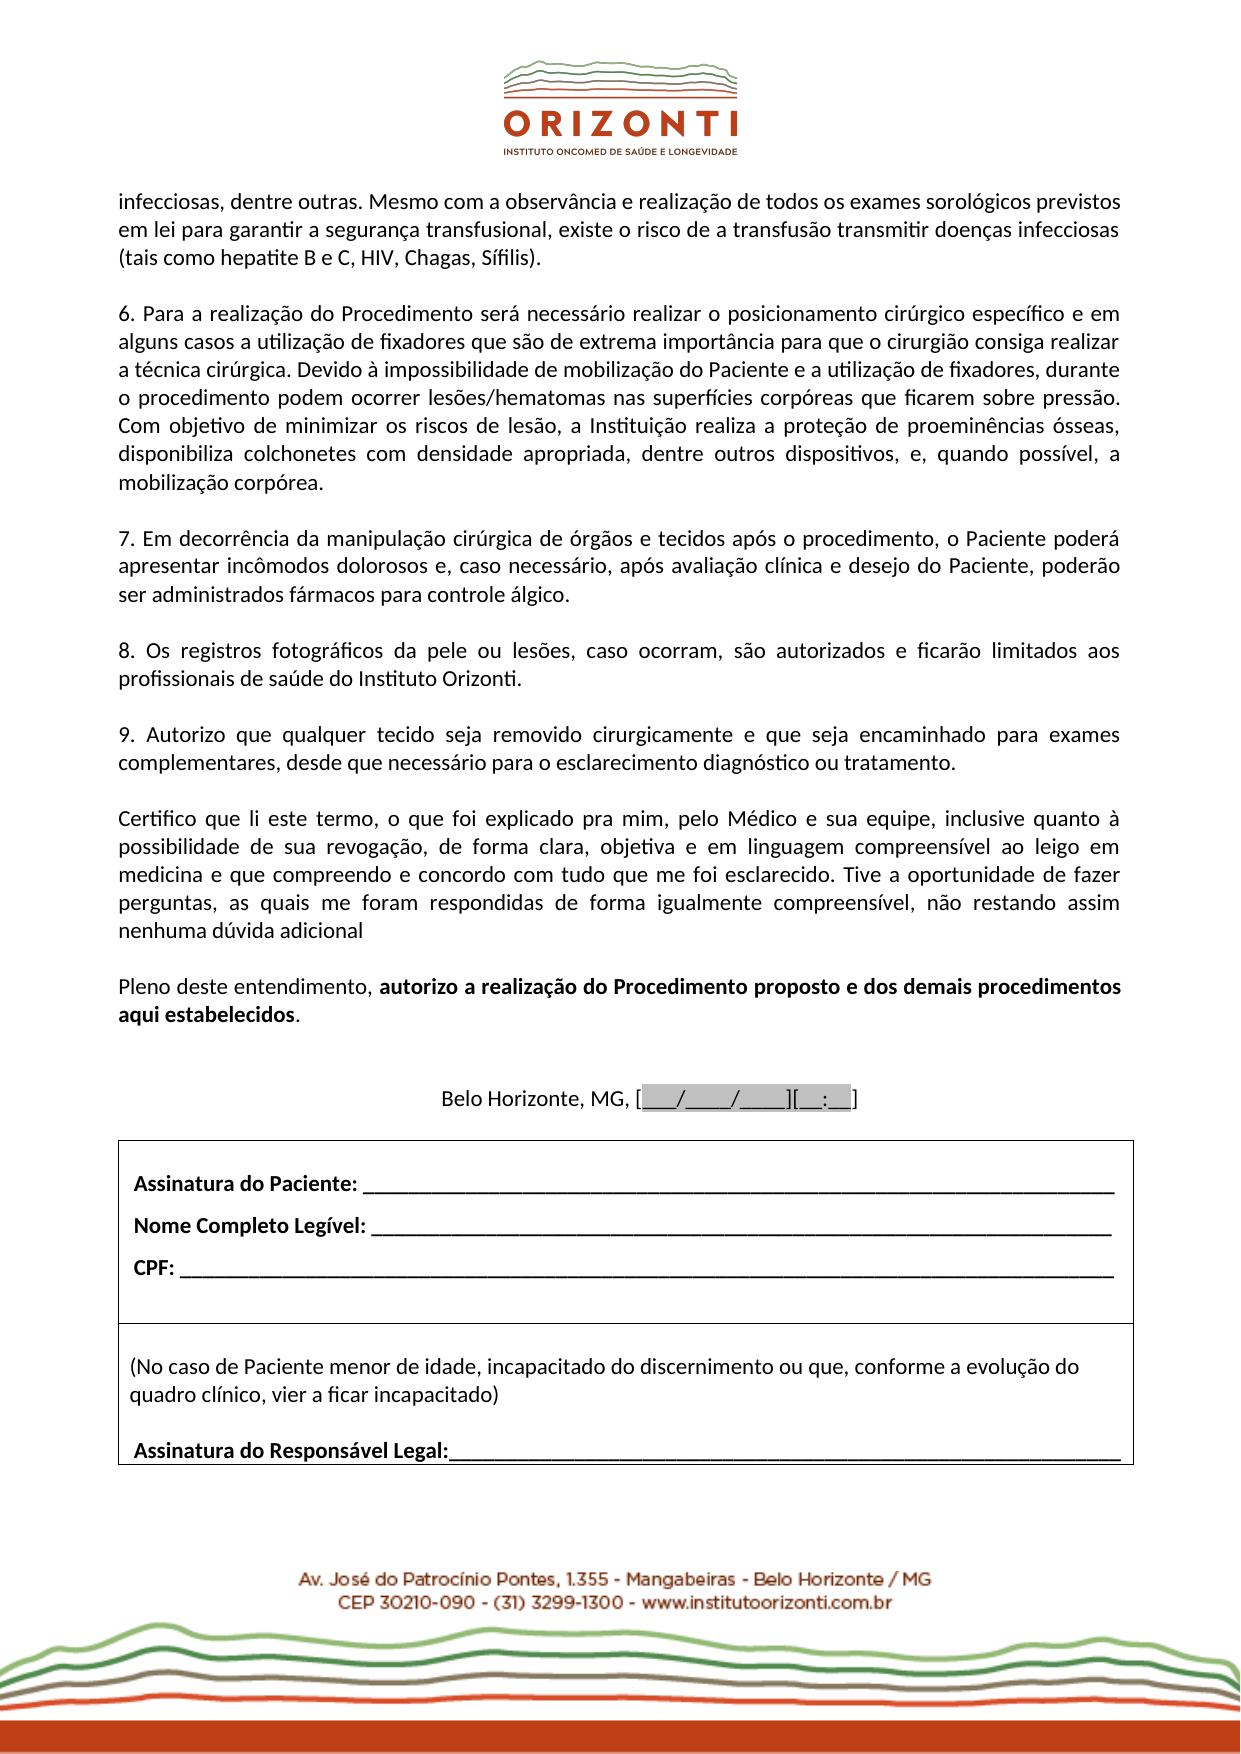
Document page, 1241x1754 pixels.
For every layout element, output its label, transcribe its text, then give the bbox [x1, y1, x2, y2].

text Belo Horizonte, MG, [___/____/____][__:__] [177, 1084, 642, 1112]
text Belo Horizonte, MG, [___/____/____][__:__] [851, 1084, 1122, 1112]
picture [0, 1571, 1241, 1754]
text Pleno deste entendimento, autorizo a realização do Procedimento proposto e dos demais procedimentos aqui estabelecidos. [118, 972, 1122, 1028]
text Certifico que li este termo, o que foi explicado pra mim, pelo Médico e sua equipe, inclusive quanto à possibilidade de sua revogação, de forma clara, objetiva e em linguagem compreensível ao leigo em medicina e que compreendo e concordo com tudo que me foi esclarecido. Tive a oportunidade de fazer perguntas, as quais me foram respondidas de forma igualmente compreensível, não restando assim nenhuma dúvida adicional [118, 804, 1122, 944]
picture [500, 53, 740, 160]
list 9. Autorizo que qualquer tecido seja removido cirurgicamente e que seja encaminhado para exames complementares, desde que necessário para o esclarecimento diagnóstico ou tratamento. [118, 720, 1122, 776]
list 8. Os registros fotográficos da pele ou lesões, caso ocorram, são autorizados e ficarão limitados aos profissionais de saúde do Instituto Orizonti. [118, 636, 1122, 692]
list 6. Para a realização do Procedimento será necessário realizar o posicionamento cirúrgico específico e em alguns casos a utilização de fixadores que são de extrema importância para que o cirurgião consiga realizar a técnica cirúrgica. Devido à impossibilidade de mobilização do Paciente e a utilização de fixadores, durante o procedimento podem ocorrer lesões/hematomas nas superfícies corpóreas que ficarem sobre pressão. Com objetivo de minimizar os riscos de lesão, a Instituição realiza a proteção de proeminências ósseas, disponibiliza colchonetes com densidade apropriada, dentre outros dispositivos, e, quando possível, a mobilização corpórea. [118, 299, 1122, 496]
table_header Assinatura do Paciente: __________________________________________________________________ Nome Completo Legível: _________________________________________________________________ CPF: __________________________________________________________________________________ [119, 1141, 1133, 1323]
list 7. Em decorrência da manipulação cirúrgica de órgãos e tecidos após o procedimento, o Paciente poderá apresentar incômodos dolorosos e, caso necessário, após avaliação clínica e desejo do Paciente, poderão ser administrados fármacos para controle álgico. [118, 524, 1122, 608]
